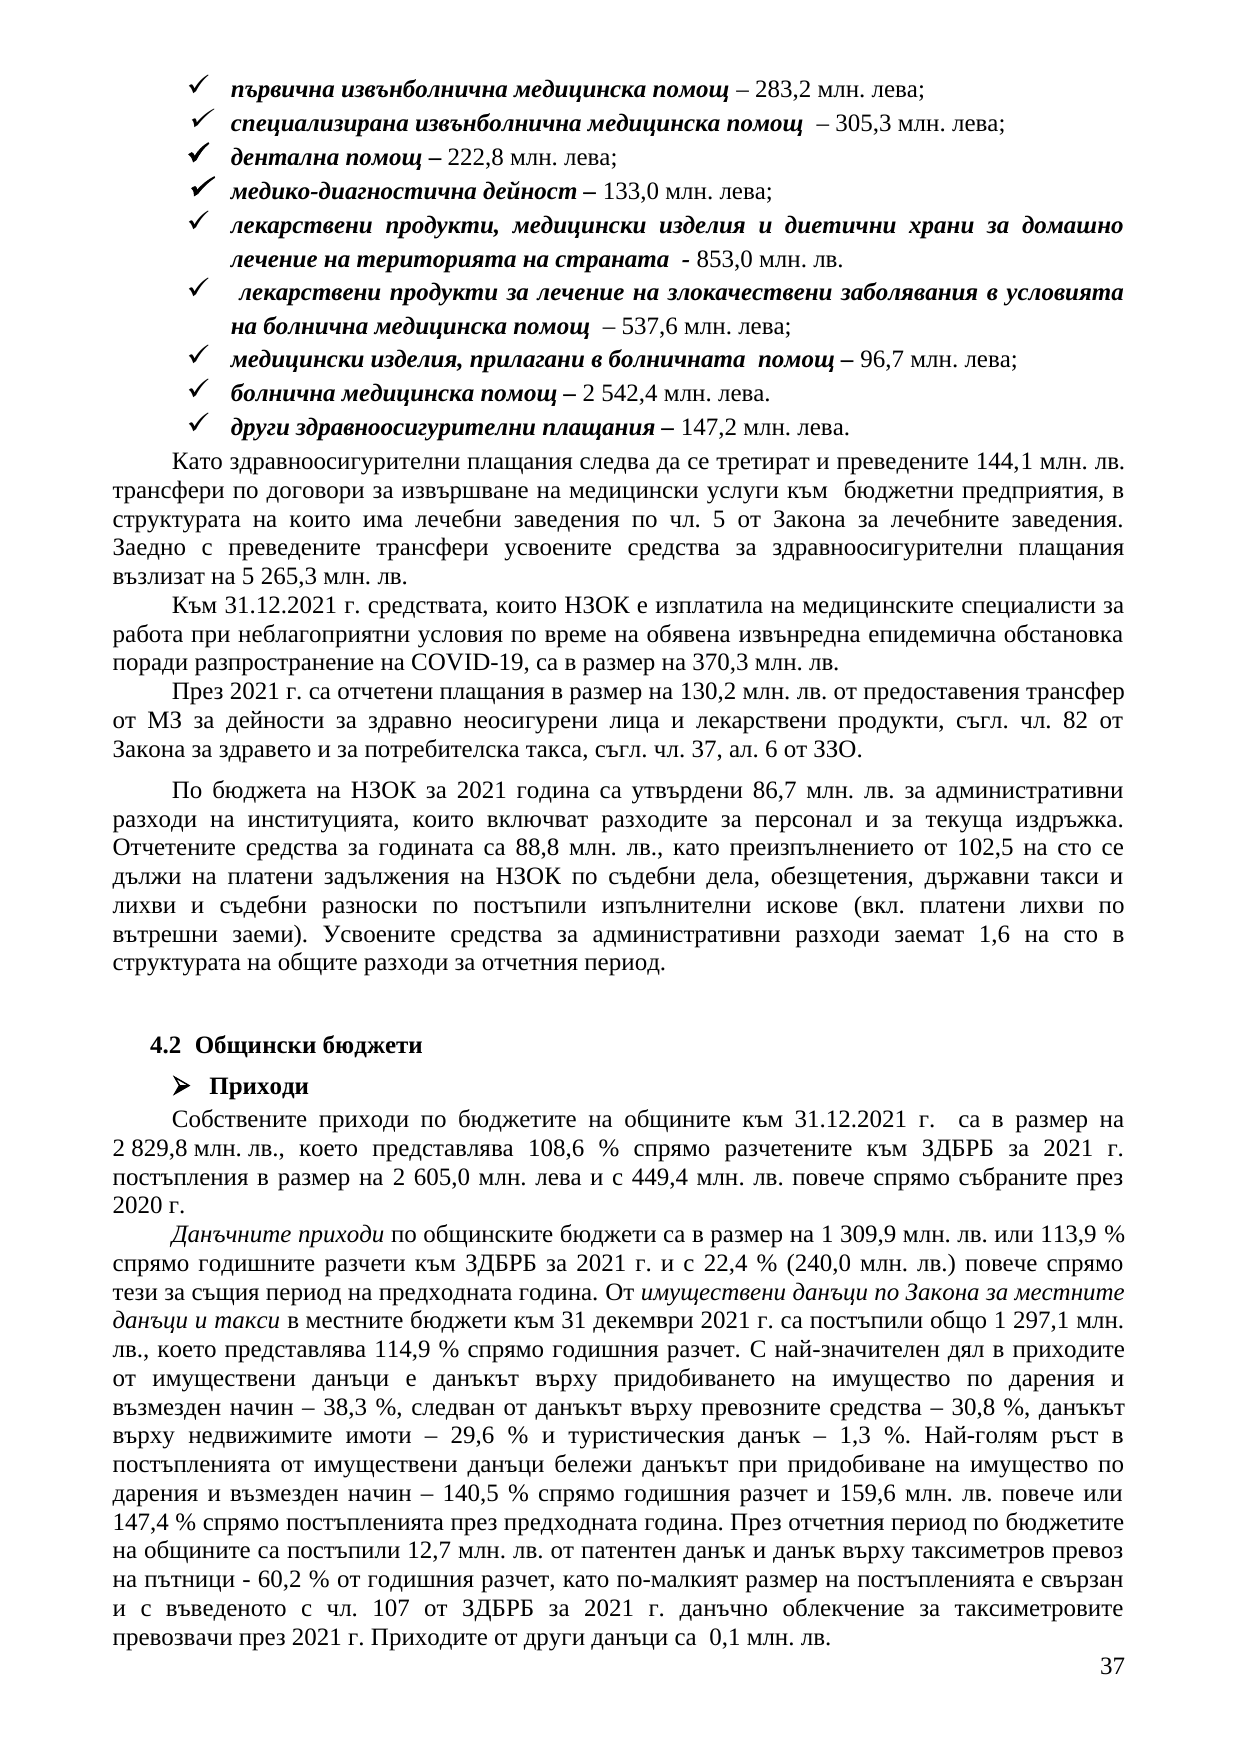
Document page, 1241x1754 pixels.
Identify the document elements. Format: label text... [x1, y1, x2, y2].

list специализирана извънболнична медицинска помощ – 305,3 млн. лева; [186, 108, 1125, 138]
list Приходи [172, 1071, 1125, 1100]
list дентална помощ – 222,8 млн. лева; [186, 142, 1125, 172]
list медико-диагностична дейност – 133,0 млн. лева; [186, 176, 1125, 206]
list лекарствени продукти, медицински изделия и диетични храни за домашно лечение на територията на страната - 853,0 млн. лв. [186, 210, 1125, 273]
text През 2021 г. са отчетени плащания в размер на 130,2 млн. лв. от предоставения трансфер от МЗ за дейности за здравно неосигурени лица и лекарствени продукти, съгл. чл. 82 от Закона за здравето и за потребителска такса, съгл. чл. 37, ал. 6 от ЗЗО. [112, 676, 1125, 762]
list първична извънболнична медицинска помощ – 283,2 млн. лева; [186, 74, 1125, 103]
subtitle Общински бюджети [150, 1030, 1136, 1059]
list медицински изделия, прилагани в болничната помощ – 96,7 млн. лева; [186, 344, 1125, 374]
text Като здравноосигурителни плащания следва да се третират и преведените 144,1 млн. лв. трансфери по договори за извършване на медицински услуги към бюджетни предприятия, в структурата на които има лечебни заведения по чл. 5 от Закона за лечебните заведения. Заедно с преведените трансфери усвоените средства за здравноосигурителни плащания възлизат на 5 265,3 млн. лв. [112, 446, 1125, 590]
text Към 31.12.2021 г. средствата, които НЗОК е изплатила на медицинските специалисти за работа при неблагоприятни условия по време на обявена извънредна епидемична обстановка поради разпространение на COVID-19, са в размер на 370,3 млн. лв. [112, 590, 1125, 676]
text По бюджета на НЗОК за 2021 година са утвърдени 86,7 млн. лв. за административни разходи на институцията, които включват разходите за персонал и за текуща издръжка. Отчетените средства за годината са 88,8 млн. лв., като преизпълнението от 102,5 на сто се дължи на платени задължения на НЗОК по съдебни дела, обезщетения, държавни такси и лихви и съдебни разноски по постъпили изпълнителни искове (вкл. платени лихви по вътрешни заеми). Усвоените средства за административни разходи заемат 1,6 на сто в структурата на общите разходи за отчетния период. [112, 775, 1125, 976]
text Данъчните приходи по общинските бюджети са в размер на 1 309,9 млн. лв. или 113,9 % спрямо годишните разчети към ЗДБРБ за 2021 г. и с 22,4 % (240,0 млн. лв.) повече спрямо тези за същия период на предходната година. От имуществени данъци по Закона за местните данъци и такси в местните бюджети към 31 декември 2021 г. са постъпили общо 1 297,1 млн. лв., което представлява 114,9 % спрямо годишния разчет. С най-значителен дял в приходите от имуществени данъци е данъкът върху придобиването на имущество по дарения и възмезден начин – 38,3 %, следван от данъкът върху превозните средства – 30,8 %, данъкът върху недвижимите имоти – 29,6 % и туристическия данък – 1,3 %. Най-голям ръст в постъпленията от имуществени данъци бележи данъкът при придобиване на имущество по дарения и възмезден начин – 140,5 % спрямо годишния разчет и 159,6 млн. лв. повече или 147,4 % спрямо постъпленията през предходната година. През отчетния период по бюджетите на общините са постъпили 12,7 млн. лв. от патентен данък и данък върху таксиметров превоз на пътници - 60,2 % от годишния разчет, като по-малкият размер на постъпленията е свързан и с въведеното с чл. 107 от ЗДБРБ за 2021 г. данъчно облекчение за таксиметровите превозвачи през 2021 г. Приходите от други данъци са 0,1 млн. лв. [112, 1219, 1125, 1651]
list болнична медицинска помощ – 2 542,4 млн. лева. [186, 378, 1125, 408]
list лекарствени продукти за лечение на злокачествени заболявания в условията на болнична медицинска помощ – 537,6 млн. лева; [186, 277, 1125, 340]
text Собствените приходи по бюджетите на общините към 31.12.2021 г. са в размер на 2 829,8 млн. лв., което представлява 108,6 % спрямо разчетените към ЗДБРБ за 2021 г. постъпления в размер на 2 605,0 млн. лева и с 449,4 млн. лв. повече спрямо събраните през 2020 г. [112, 1104, 1125, 1219]
list други здравноосигурителни плащания – 147,2 млн. лева. [186, 412, 1125, 442]
